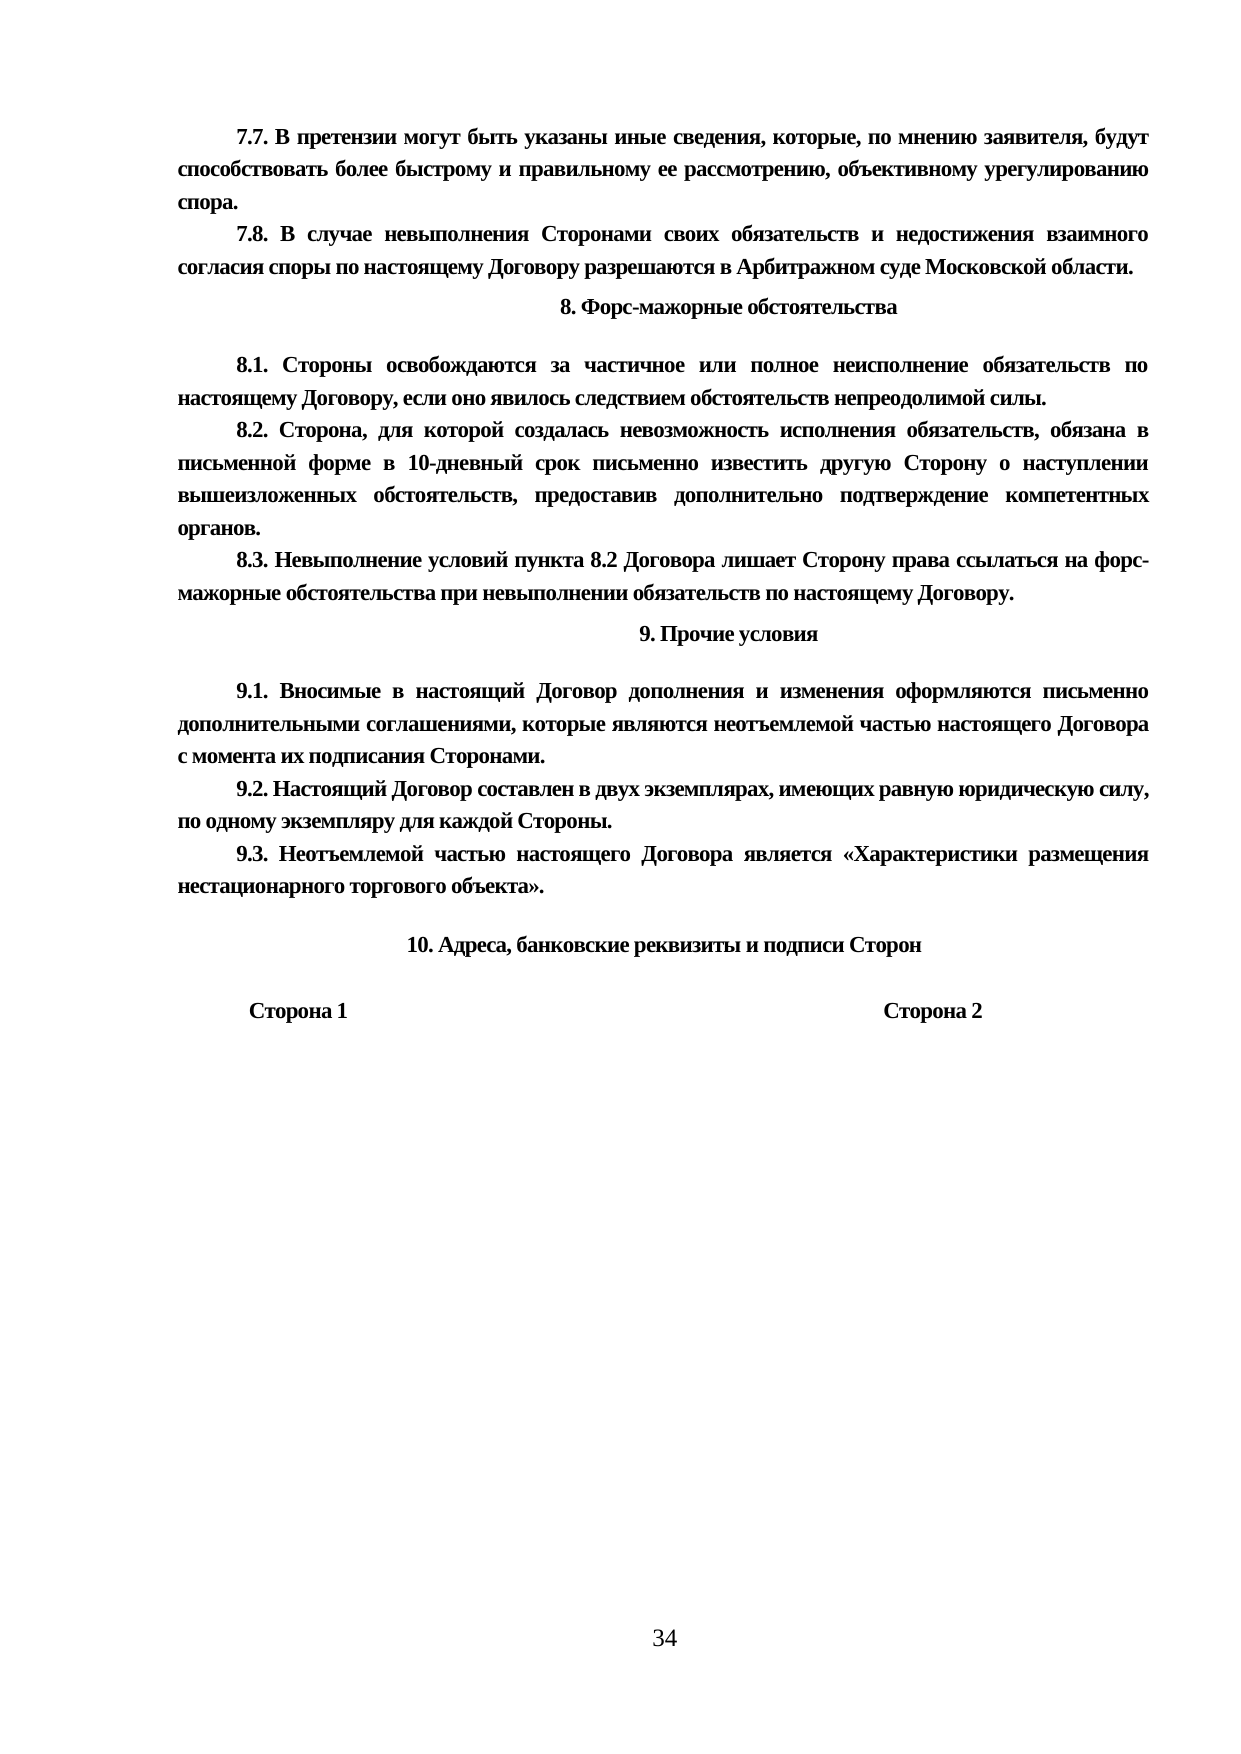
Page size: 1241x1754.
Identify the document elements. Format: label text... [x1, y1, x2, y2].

text 10. Адреса, банковские реквизиты и подписи Сторон [177, 900, 1152, 966]
text 9.2. Настоящий Договор составлен в двух экземплярах, имеющих равную юридическую силу, по одному экземпляру для каждой Стороны. [177, 770, 1149, 835]
text 9. Прочие условия [307, 619, 1152, 646]
text 7.8. В случае невыполнения Сторонами своих обязательств и недостижения взаимного согласия споры по настоящему Договору разрешаются в Арбитражном суде Московской области. [177, 216, 1149, 281]
text 8. Форс-мажорные обстоятельства [307, 293, 1152, 320]
text 8.1. Стороны освобождаются за частичное или полное неисполнение обязательств по настоящему Договору, если оно явилось следствием обстоятельств непреодолимой силы. [177, 347, 1149, 412]
text Сторона 1 Сторона 2 [236, 966, 995, 1031]
text 9.1. Вносимые в настоящий Договор дополнения и изменения оформляются письменно дополнительными соглашениями, которые являются неотъемлемой частью настоящего Договора с момента их подписания Сторонами. [177, 736, 1149, 770]
text 9.3. Неотъемлемой частью настоящего Договора является «Характеристики размещения нестационарного торгового объекта». [177, 835, 1149, 900]
text 8.3. Невыполнение условий пункта 8.2 Договора лишает Сторону права ссылаться на форс-мажорные обстоятельства при невыполнении обязательств по настоящему Договору. [177, 542, 1149, 607]
text 8.2. Сторона, для которой создалась невозможность исполнения обязательств, обязана в письменной форме в 10-дневный срок письменно известить другую Сторону о наступлении вышеизложенных обстоятельств, предоставив дополнительно подтверждение компетентных органов. [177, 508, 1149, 542]
text 8.2. Сторона, для которой создалась невозможность исполнения обязательств, обязана в письменной форме в 10-дневный срок письменно известить другую Сторону о наступлении вышеизложенных обстоятельств, предоставив дополнительно подтверждение компетентных органов. [177, 412, 1149, 449]
text 7.7. В претензии могут быть указаны иные сведения, которые, по мнению заявителя, будут способствовать более быстрому и правильному ее рассмотрению, объективному урегулированию спора. [177, 118, 1149, 155]
text 9.1. Вносимые в настоящий Договор дополнения и изменения оформляются письменно дополнительными соглашениями, которые являются неотъемлемой частью настоящего Договора с момента их подписания Сторонами. [177, 673, 1149, 710]
text 7.7. В претензии могут быть указаны иные сведения, которые, по мнению заявителя, будут способствовать более быстрому и правильному ее рассмотрению, объективному урегулированию спора. [177, 182, 1149, 216]
